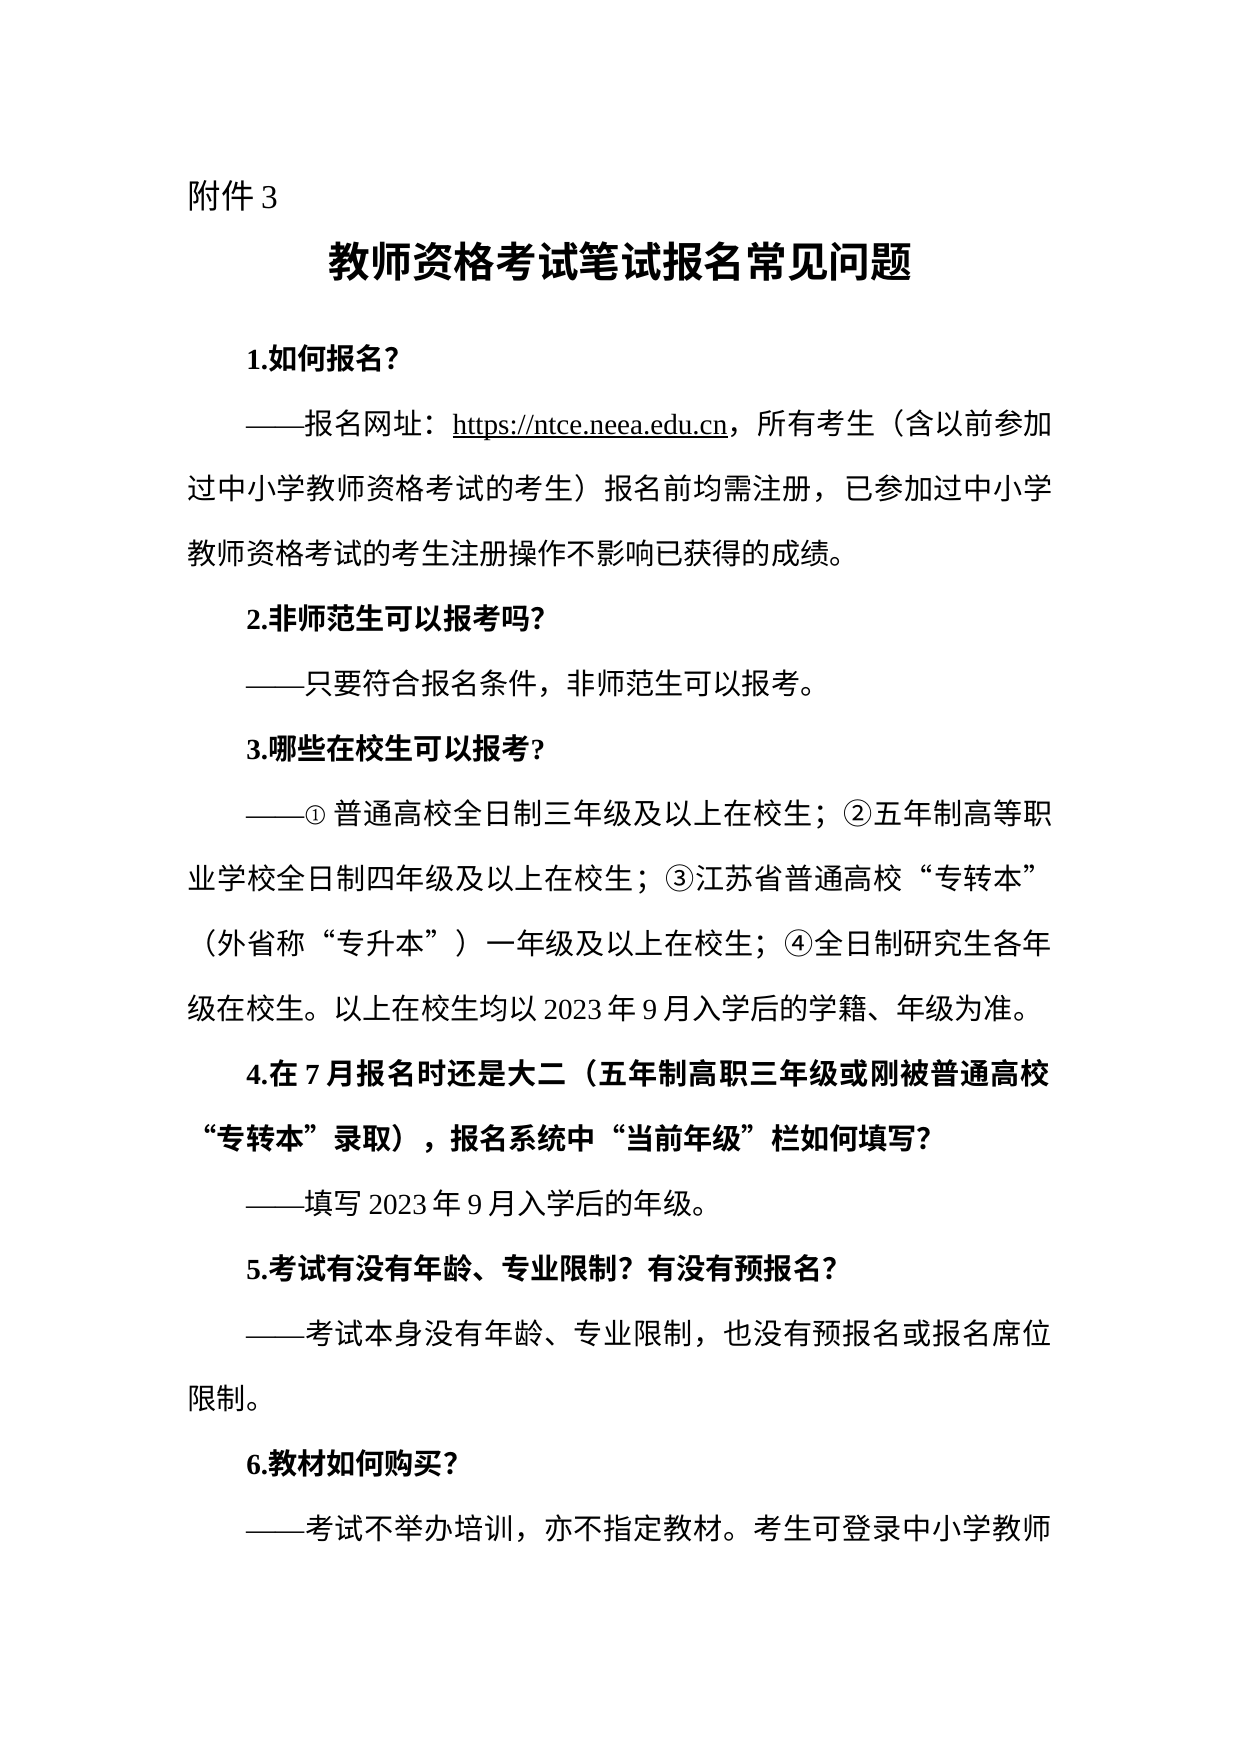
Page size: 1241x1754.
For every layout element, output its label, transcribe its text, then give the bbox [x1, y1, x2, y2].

list ——填写2023年9月入学后的年级。 [187, 1169, 1053, 1234]
list 4.在7月报名时还是大二（五年制高职三年级或刚被普通高校“专转本”录取），报名系统中“当前年级”栏如何填写？ [187, 1039, 1053, 1169]
text ——①普通高校全日制三年级及以上在校生；②五年制高等职业学校全日制四年级及以上在校生；③江苏省普通高校“专转本”（外省称“专升本”）一年级及以上在校生；④全日制研究生各年级在校生。以上在校生均以2023年9月入学后的学籍、年级为准。 [187, 779, 1053, 1039]
text ——只要符合报名条件，非师范生可以报考。 [187, 649, 1053, 714]
text ——报名网址：https://ntce.neea.edu.cn，所有考生（含以前参加过中小学教师资格考试的考生）报名前均需注册，已参加过中小学教师资格考试的考生注册操作不影响已获得的成绩。 [187, 389, 1053, 584]
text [187, 1494, 1053, 1559]
text 附件3 [187, 162, 1053, 227]
text 2.非师范生可以报考吗？ [187, 584, 1053, 649]
text ——考试本身没有年龄、专业限制，也没有预报名或报名席位限制。 [187, 1299, 1053, 1429]
text 6.教材如何购买？ [187, 1429, 1053, 1494]
text 教师资格考试笔试报名常见问题 [187, 227, 1053, 292]
text 5.考试有没有年龄、专业限制？有没有预报名？ [187, 1234, 1053, 1299]
text 3.哪些在校生可以报考? [187, 714, 1053, 779]
text 1.如何报名？ [187, 324, 1053, 389]
